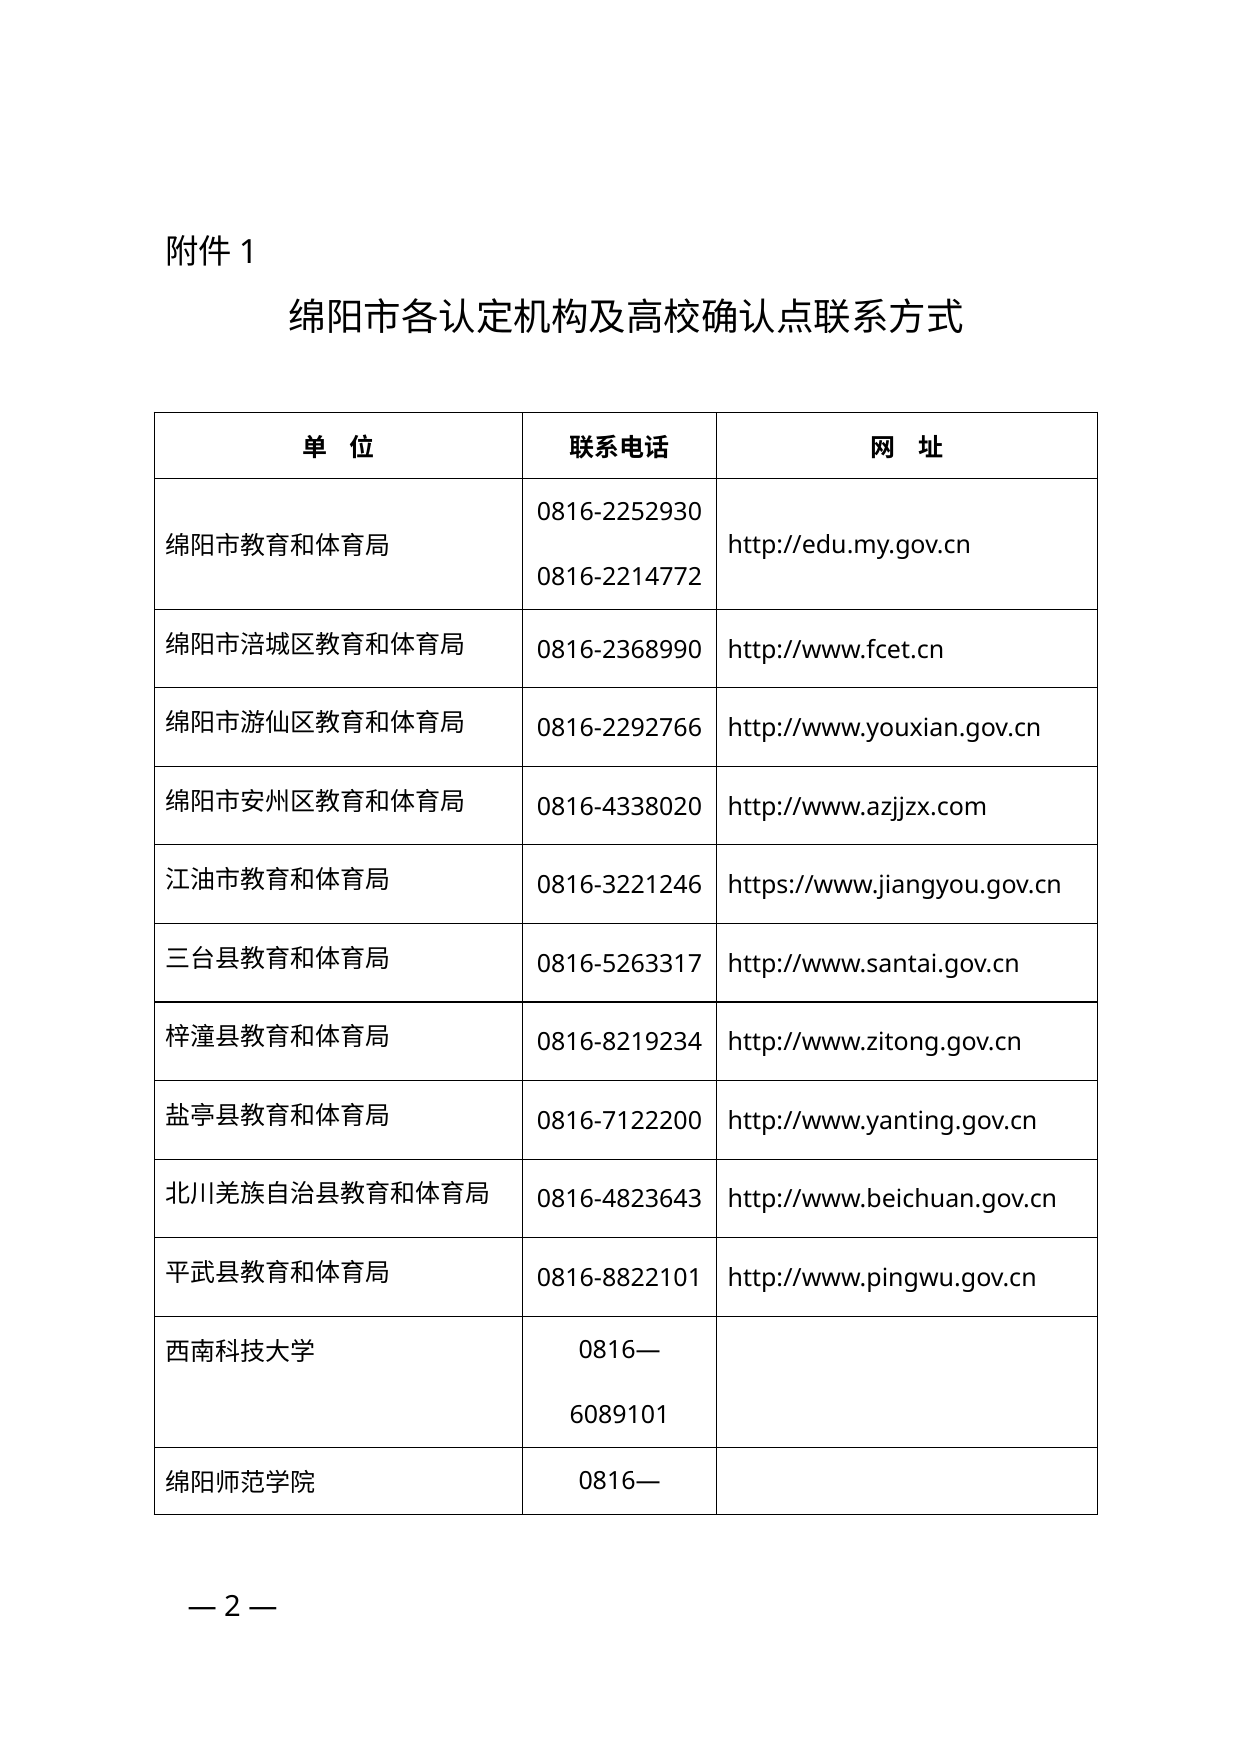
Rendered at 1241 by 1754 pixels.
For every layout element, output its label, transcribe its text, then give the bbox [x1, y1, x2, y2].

table_header 联系电话 [523, 413, 716, 478]
table_cell 0816-2292766 [523, 688, 716, 766]
table_cell 北川羌族自治县教育和体育局 [155, 1160, 522, 1237]
table_cell 0816-3221246 [523, 845, 716, 923]
table_cell http://www.zitong.gov.cn [717, 1003, 1097, 1080]
table_cell http://www.youxian.gov.cn [717, 688, 1097, 766]
table_header 网 址 [717, 413, 1097, 478]
table_header 单 位 [155, 413, 522, 478]
table_cell 0816-4823643 [523, 1160, 716, 1237]
table_cell 绵阳市安州区教育和体育局 [155, 767, 522, 844]
text 附件1 [165, 217, 1087, 282]
table_cell http://www.azjjzx.com [717, 767, 1097, 844]
table_cell http://www.pingwu.gov.cn [717, 1238, 1097, 1316]
table_cell http://www.fcet.cn [717, 610, 1097, 687]
table_cell 0816-5263317 [523, 924, 716, 1001]
table_cell 盐亭县教育和体育局 [155, 1081, 522, 1158]
table_cell 绵阳市涪城区教育和体育局 [155, 610, 522, 687]
table_cell http://edu.my.gov.cn [717, 479, 1097, 609]
table_cell 0816—6089101 [523, 1317, 716, 1447]
table_cell 0816-8219234 [523, 1003, 716, 1080]
table_cell [717, 1317, 1097, 1447]
table_cell 0816-7122200 [523, 1081, 716, 1158]
table_cell 0816-8822101 [523, 1238, 716, 1316]
table_cell 平武县教育和体育局 [155, 1238, 522, 1316]
table_cell 三台县教育和体育局 [155, 924, 522, 1001]
table_cell 0816-4338020 [523, 767, 716, 844]
table_cell 绵阳市教育和体育局 [155, 479, 522, 609]
table_cell 0816-2368990 [523, 610, 716, 687]
table_cell https://www.jiangyou.gov.cn [717, 845, 1097, 923]
text 绵阳市各认定机构及高校确认点联系方式 [165, 282, 1087, 347]
table_cell http://www.beichuan.gov.cn [717, 1160, 1097, 1237]
table_cell [717, 1448, 1097, 1513]
table_cell http://www.yanting.gov.cn [717, 1081, 1097, 1158]
table_cell 0816-2252930 0816-2214772 [523, 479, 716, 609]
table_cell 梓潼县教育和体育局 [155, 1003, 522, 1080]
table_cell 西南科技大学 [155, 1317, 522, 1447]
table_cell 0816—2576865 [523, 1448, 716, 1513]
table_cell 江油市教育和体育局 [155, 845, 522, 923]
table_cell 绵阳市游仙区教育和体育局 [155, 688, 522, 766]
table_cell http://www.santai.gov.cn [717, 924, 1097, 1001]
table_cell 绵阳师范学院 [155, 1448, 522, 1513]
